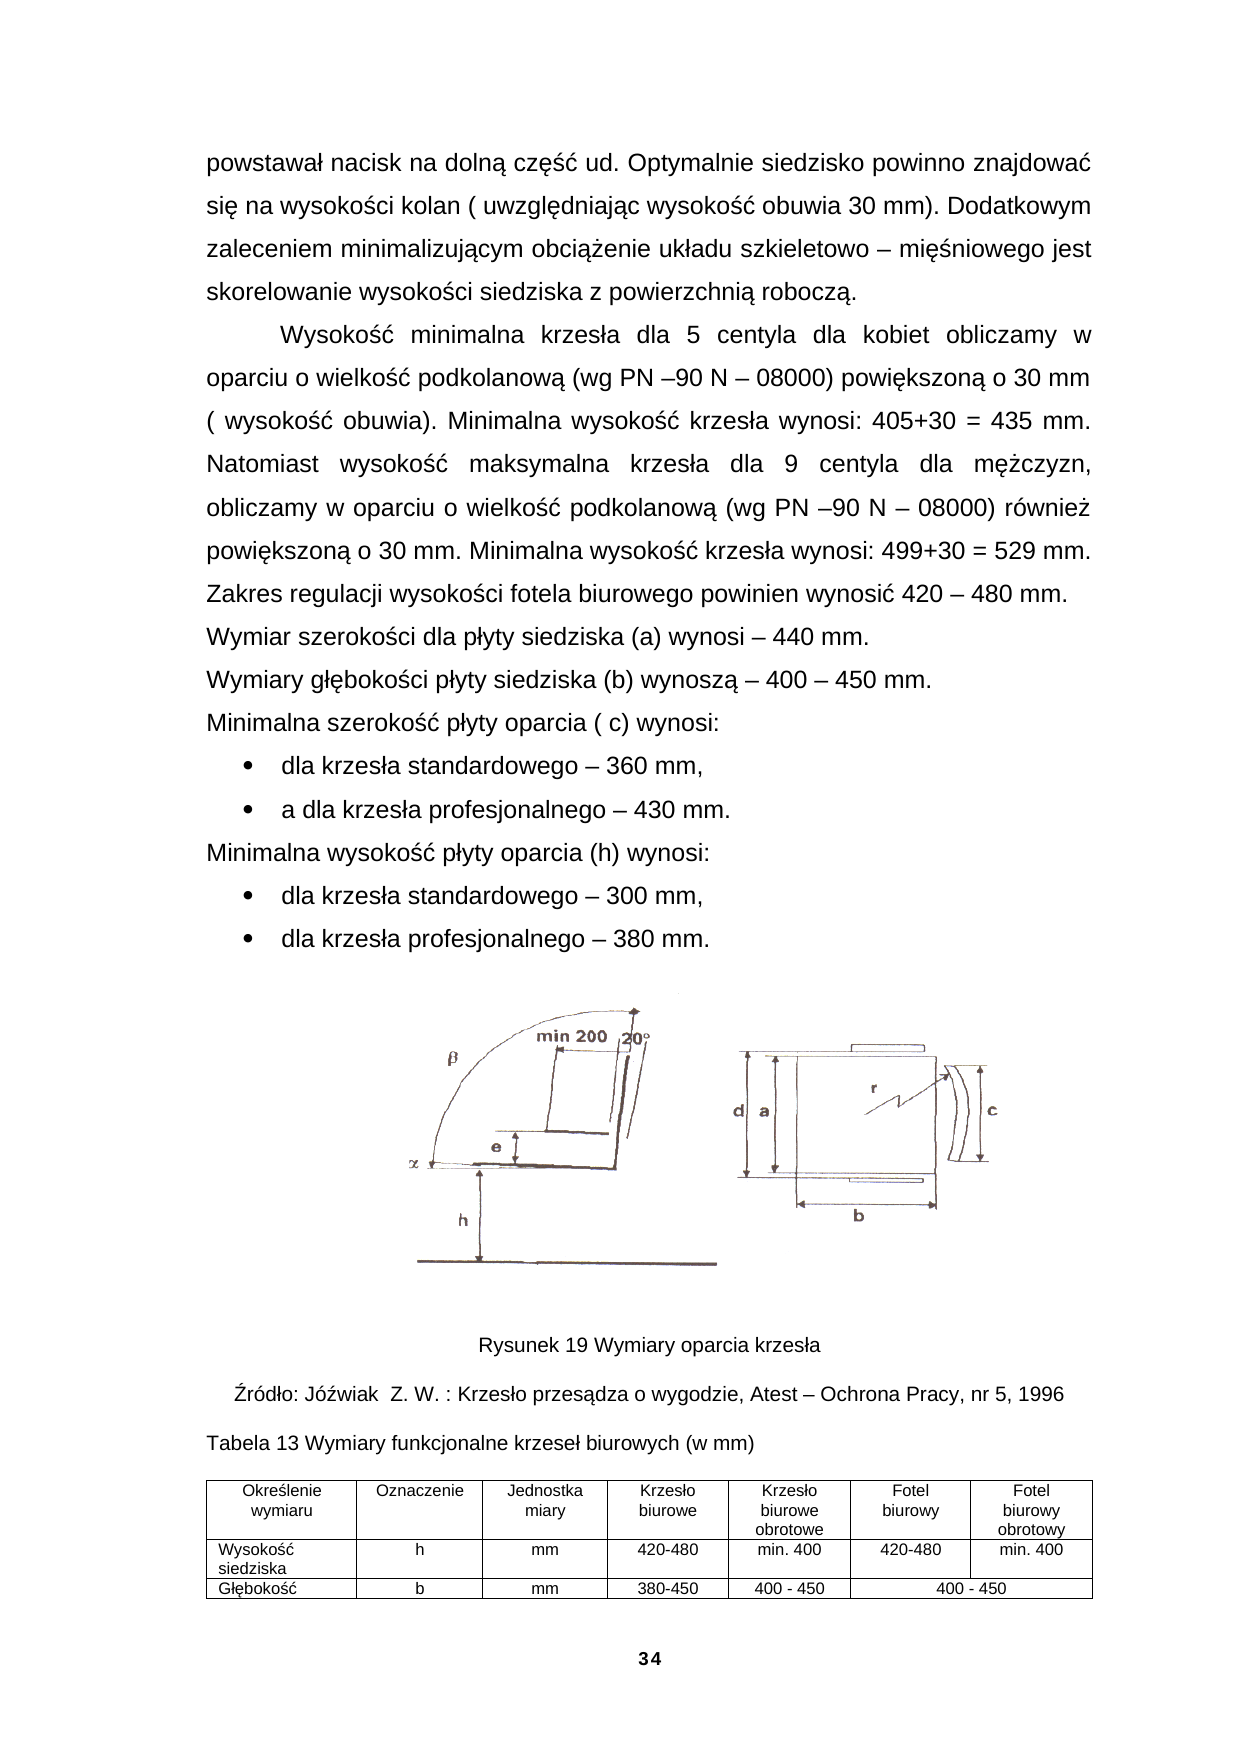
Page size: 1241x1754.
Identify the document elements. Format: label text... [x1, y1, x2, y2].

table_cell 380-450 [608, 1579, 728, 1598]
table_header Określenie wymiaru [207, 1481, 356, 1539]
text Minimalna szerokość płyty oparcia ( c) wynosi: [206, 708, 1093, 737]
table_cell h [357, 1540, 482, 1578]
table_header Krzesło biurowe obrotowe [729, 1481, 850, 1539]
table_cell 420-480 [851, 1540, 970, 1578]
text Wysokość minimalna krzesła dla 5 centyla dla kobiet obliczamy w oparciu o wielkość podkolanową (wg PN –90 N – 08000) powiększoną o 30 mm ( wysokość obuwia). Minimalna wysokość krzesła wynosi: 405+30 = 435 mm. Natomiast wysokość maksymalna krzesła dla 9 centyla dla mężczyzn, obliczamy w oparciu o wielkość podkolanową (wg PN –90 N – 08000) również powiększoną o 30 mm. Minimalna wysokość krzesła wynosi: 499+30 = 529 mm. Zakres regulacji wysokości fotela biurowego powinien wynosić 420 – 480 mm. [206, 320, 1093, 608]
table_header Fotel biurowy obrotowy [971, 1481, 1092, 1539]
table_cell min. 400 [729, 1540, 850, 1578]
table_cell mm [483, 1579, 607, 1598]
picture [409, 989, 1005, 1271]
table_cell mm [483, 1540, 607, 1578]
text Wymiar szerokości dla płyty siedziska (a) wynosi – 440 mm. [206, 622, 1093, 651]
list dla krzesła standardowego – 300 mm, [244, 881, 1093, 910]
table_cell min. 400 [971, 1540, 1092, 1578]
table_cell 400 - 450 [729, 1579, 850, 1598]
table_cell Wysokość siedziska [207, 1540, 356, 1578]
table_header Jednostka miary [483, 1481, 607, 1539]
list a dla krzesła profesjonalnego – 430 mm. [244, 794, 1093, 823]
text Źródło: Jóźwiak Z. W. : Krzesło przesądza o wygodzie, Atest – Ochrona Pracy, nr 5, 1996 [206, 1382, 1093, 1406]
table_cell 400 - 450 [851, 1579, 1092, 1598]
list dla krzesła profesjonalnego – 380 mm. [244, 924, 1093, 953]
list dla krzesła standardowego – 360 mm, [244, 751, 1093, 780]
text Minimalna wysokość płyty oparcia (h) wynosi: [206, 838, 1093, 867]
table_cell b [357, 1579, 482, 1598]
table_cell Głębokość siedziska [207, 1579, 356, 1598]
text Wymiary głębokości płyty siedziska (b) wynoszą – 400 – 450 mm. [206, 665, 1093, 694]
table_header Krzesło biurowe [608, 1481, 728, 1539]
table_cell 420-480 [608, 1540, 728, 1578]
table_header Fotel biurowy [851, 1481, 970, 1539]
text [206, 148, 1093, 306]
table_header Oznaczenie [357, 1481, 482, 1539]
